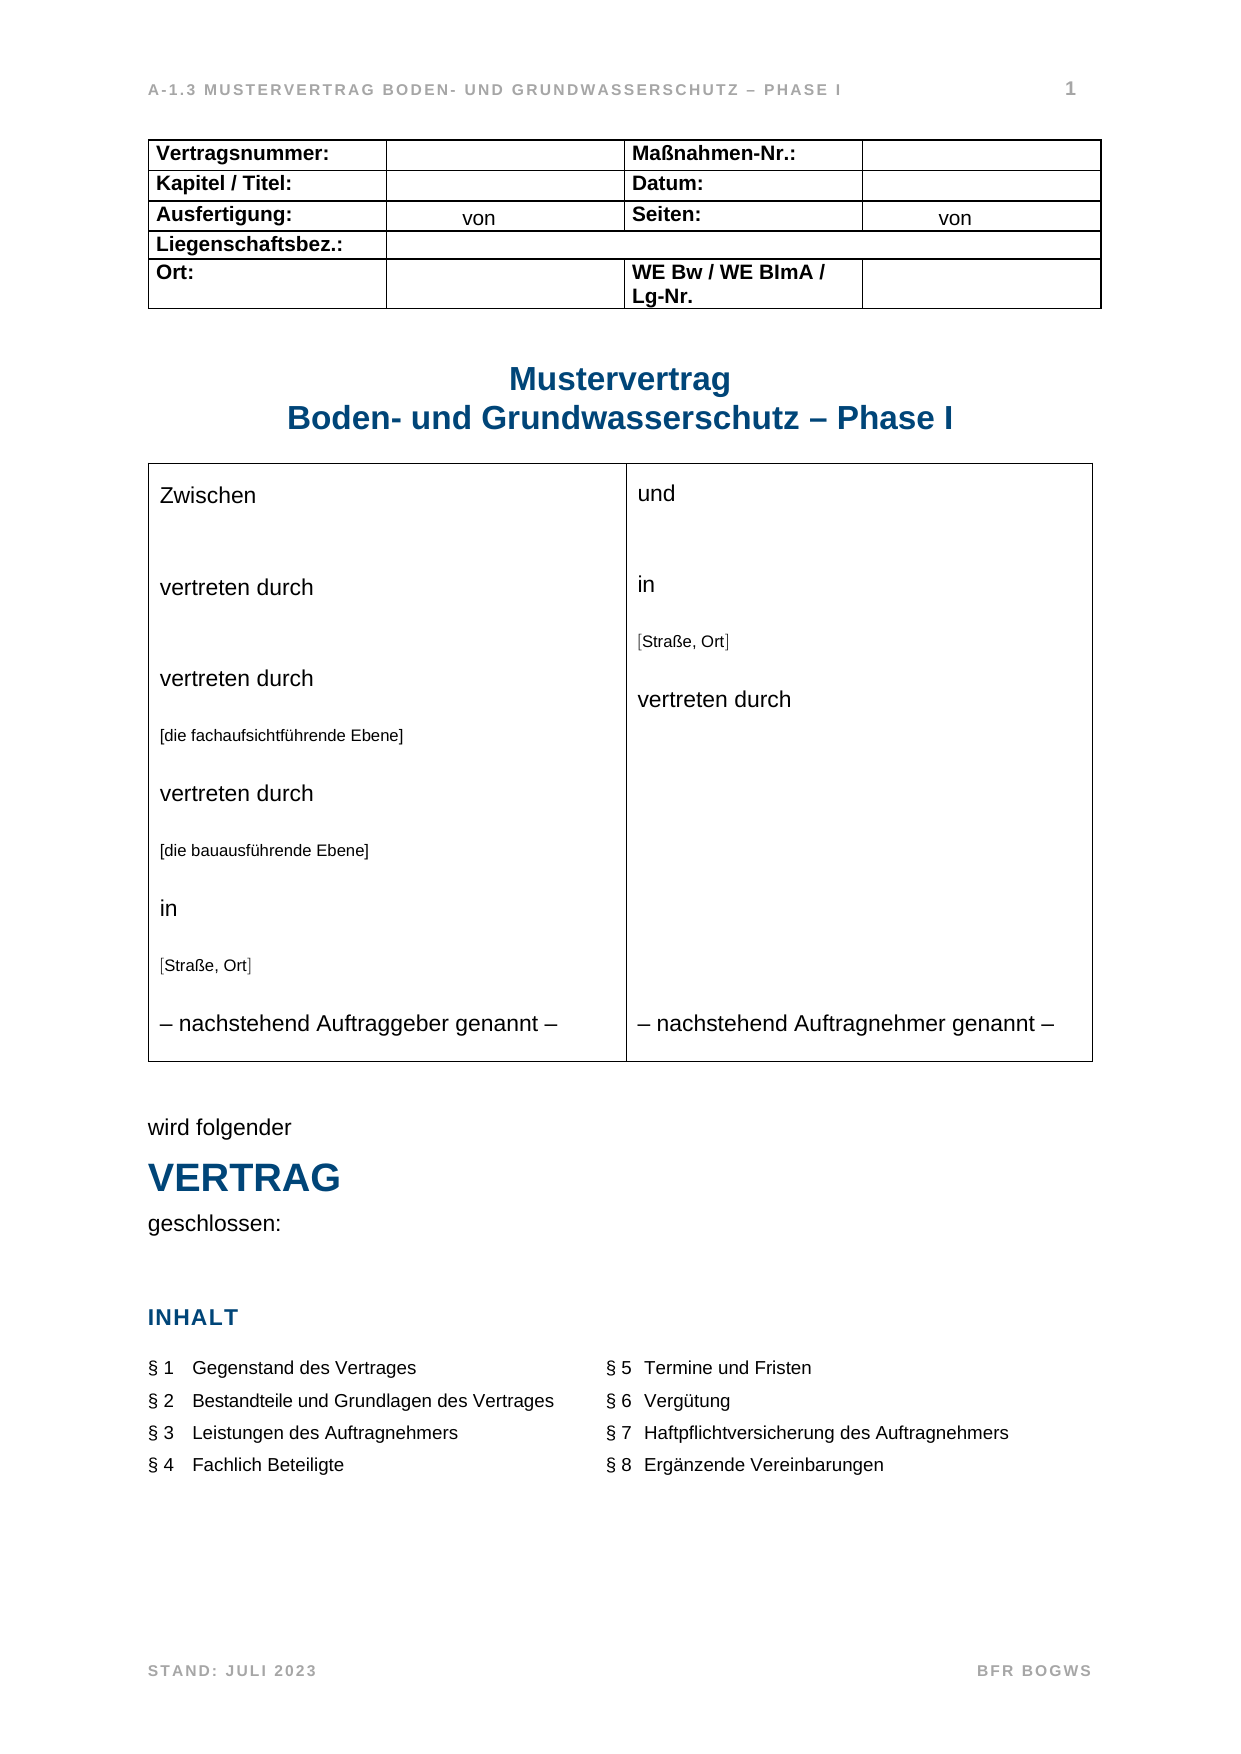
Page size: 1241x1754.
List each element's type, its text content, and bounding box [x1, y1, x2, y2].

table_cell [863, 260, 1100, 308]
table_cell [387, 260, 624, 308]
text § 2 Bestandteile und Grundlagen des Vertrages § 6 Vergütung [148, 1389, 1092, 1411]
text Vertrag [148, 1154, 1092, 1199]
text § 1 Gegenstand des Vertrages § 5 Termine und Fristen [148, 1357, 1092, 1379]
table_header Vertragsnummer: [149, 141, 386, 170]
text wird folgender [148, 1114, 1092, 1141]
table_header und in Straße, Ort vertreten durch – nachstehend Auftragnehmer genannt – [627, 464, 1092, 1061]
table_cell Ort: [149, 260, 386, 308]
table_header [387, 141, 624, 170]
table_cell von [387, 202, 624, 230]
table_cell von [863, 202, 1100, 230]
table_cell [863, 171, 1100, 200]
table_cell [387, 171, 624, 200]
text § 3 Leistungen des Auftragnehmers § 7 Haftpflichtversicherung des Auftragnehmers [148, 1422, 1092, 1443]
table_cell Datum: [625, 171, 862, 200]
table_cell Ausfertigung: [149, 202, 386, 230]
table_cell Kapitel / Titel: [149, 171, 386, 200]
table_cell [387, 232, 1100, 258]
table_cell Seiten: [625, 202, 862, 230]
text § 4 Fachlich Beteiligte § 8 Ergänzende Vereinbarungen [148, 1454, 1092, 1476]
subtitle Mustervertrag Boden- und Grundwasserschutz – Phase I [148, 359, 1092, 436]
table_header [863, 141, 1100, 170]
table_header Zwischen vertreten durch vertreten durch [die fachaufsichtführende Ebene] vertreten durch [die bauausführende Ebene] in Straße, Ort – nachstehend Auftraggeber genannt – [149, 464, 626, 1061]
text INHALT [148, 1304, 1092, 1331]
text geschlossen: [148, 1210, 1092, 1237]
table_cell Liegenschaftsbez.: [149, 232, 386, 258]
table_header Maßnahmen-Nr.: [625, 141, 862, 170]
table_cell WE Bw / WE BImA / Lg-Nr. [625, 260, 862, 308]
